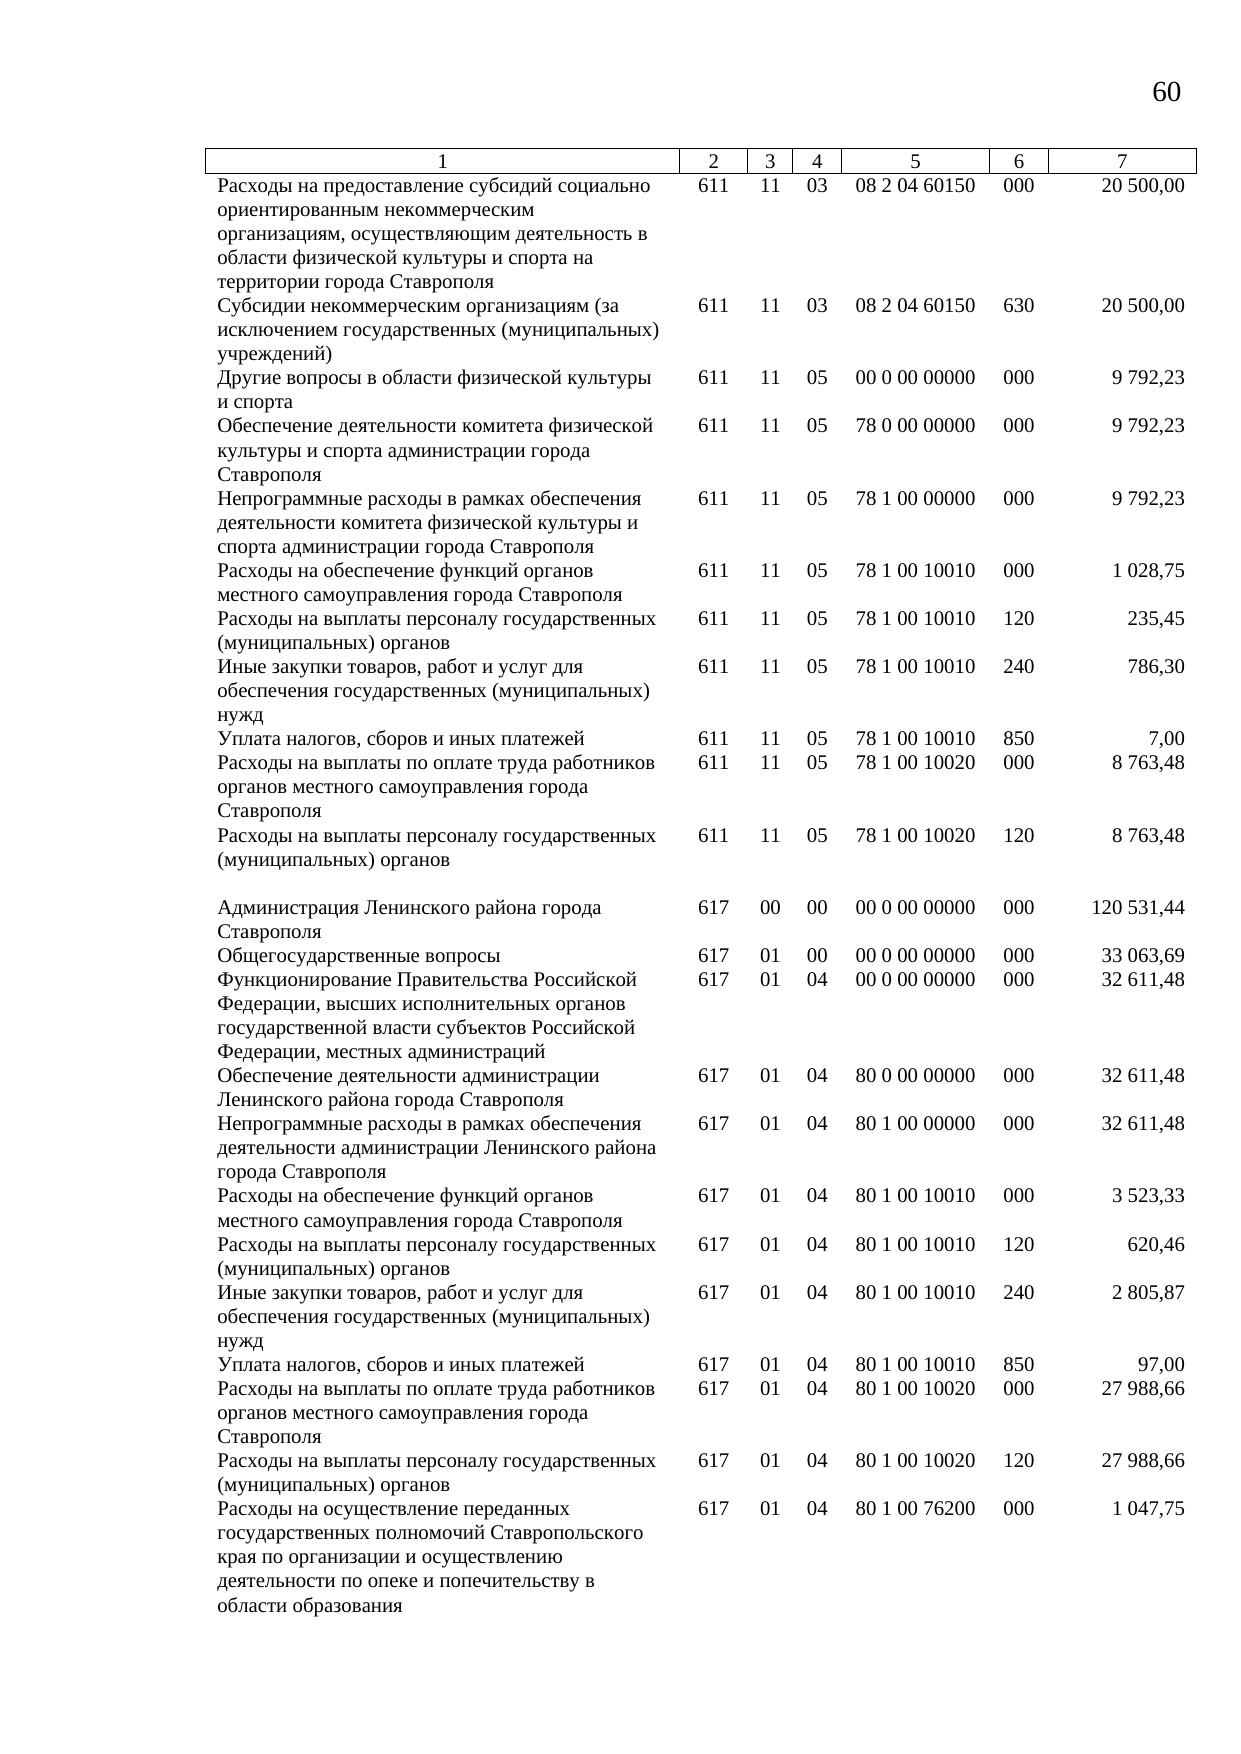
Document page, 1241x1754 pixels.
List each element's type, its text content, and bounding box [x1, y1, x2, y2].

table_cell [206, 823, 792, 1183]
table_header 1 [206, 149, 679, 173]
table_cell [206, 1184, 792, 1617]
table_header 5 [842, 149, 989, 173]
table_header 7 [1049, 149, 1196, 173]
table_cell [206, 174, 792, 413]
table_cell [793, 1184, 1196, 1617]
table_header 6 [990, 149, 1048, 173]
table_header 4 [793, 149, 841, 173]
table_header 2 [680, 149, 747, 173]
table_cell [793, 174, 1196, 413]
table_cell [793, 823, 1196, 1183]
table_header 3 [748, 149, 792, 173]
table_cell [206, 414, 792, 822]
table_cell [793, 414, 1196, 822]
